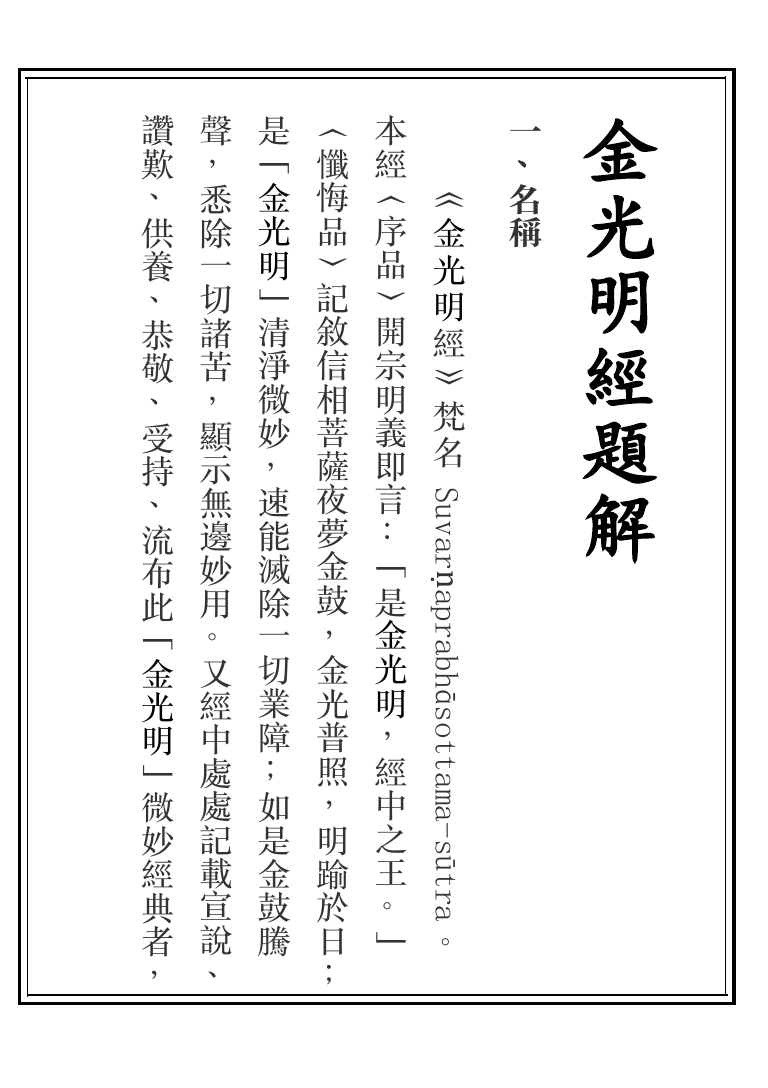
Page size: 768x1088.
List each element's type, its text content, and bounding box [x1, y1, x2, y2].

text 一、名稱 [494, 114, 557, 959]
subtitle 金光明經題解 [582, 114, 668, 959]
